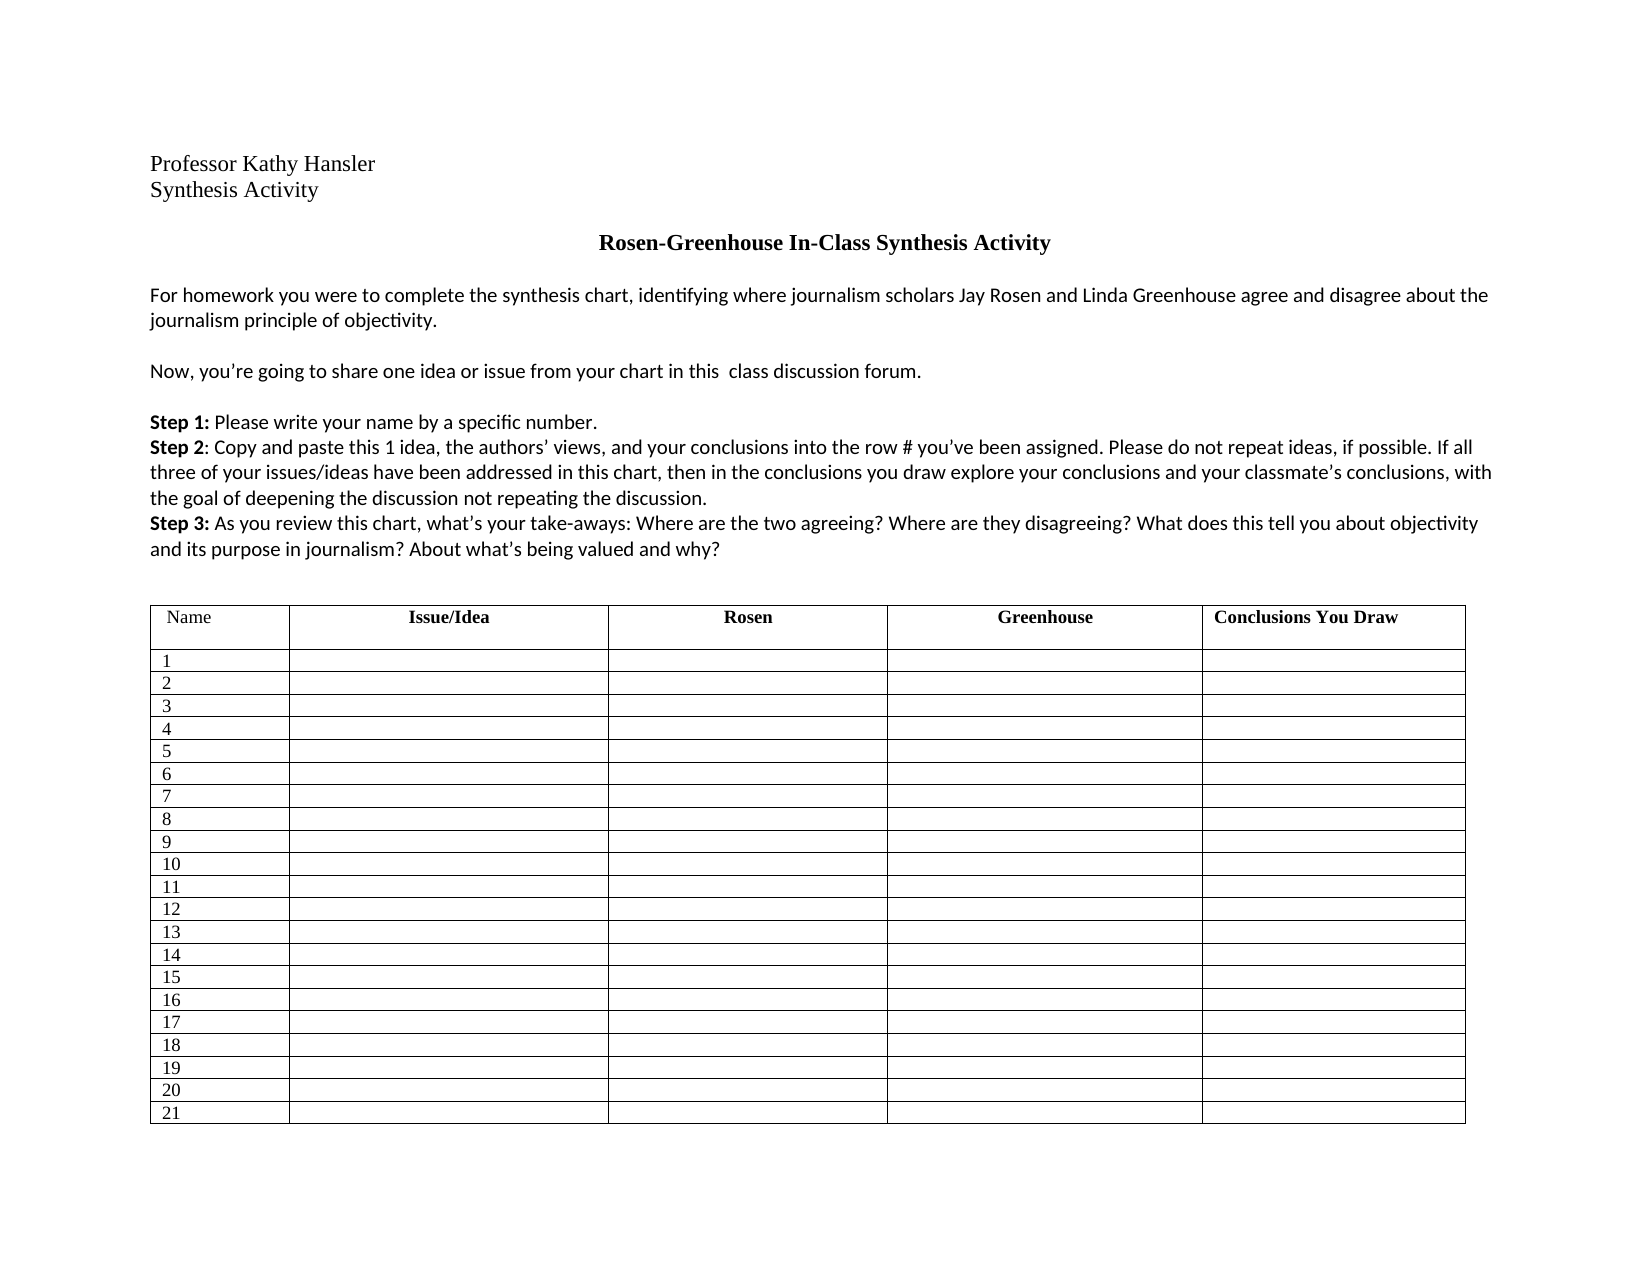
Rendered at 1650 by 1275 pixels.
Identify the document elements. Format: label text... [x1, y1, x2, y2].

table_cell [609, 898, 887, 920]
table_cell 1 [151, 650, 289, 671]
table_cell [888, 650, 1202, 671]
table_cell [290, 808, 608, 829]
table_cell [290, 717, 608, 739]
table_cell [888, 808, 1202, 829]
table_cell [1203, 1057, 1465, 1078]
table_cell [290, 831, 608, 852]
table_cell [609, 763, 887, 784]
text Step 2: Copy and paste this 1 idea, the authors’ views, and your conclusions into the row # you’ve been assigned. Please do not repeat ideas, if possible. If all three of your issues/ideas have been addressed in this chart, then in the conclusions you draw explore your conclusions and your classmate’s conclusions, with the goal of deepening the discussion not repeating the discussion. [150, 434, 1500, 511]
table_cell [888, 695, 1202, 716]
table_cell 8 [151, 808, 289, 829]
table_cell [888, 944, 1202, 965]
table_cell 4 [151, 717, 289, 739]
table_cell 2 [151, 672, 289, 694]
table_cell [888, 876, 1202, 897]
table_cell [609, 831, 887, 852]
table_cell [290, 695, 608, 716]
table_cell [290, 763, 608, 784]
table_cell [888, 1034, 1202, 1056]
table_cell 13 [151, 921, 289, 942]
table_cell 18 [151, 1034, 289, 1056]
table_header Rosen [609, 606, 887, 649]
table_cell 7 [151, 785, 289, 807]
table_cell 20 [151, 1079, 289, 1101]
table_cell [290, 785, 608, 807]
table_cell [888, 672, 1202, 694]
table_cell 21 [151, 1102, 289, 1123]
text Synthesis Activity [150, 176, 1500, 203]
table_cell [1203, 853, 1465, 875]
table_cell [1203, 966, 1465, 988]
table_cell [888, 898, 1202, 920]
table_cell [290, 898, 608, 920]
table_cell [290, 1011, 608, 1033]
table_cell [609, 1079, 887, 1101]
table_cell [1203, 921, 1465, 942]
table_cell [1203, 695, 1465, 716]
table_cell [888, 1102, 1202, 1123]
table_cell [888, 1011, 1202, 1033]
table_cell [609, 966, 887, 988]
table_header Greenhouse [888, 606, 1202, 649]
table_cell [1203, 944, 1465, 965]
table_cell 3 [151, 695, 289, 716]
table_cell 16 [151, 989, 289, 1010]
table_cell [290, 876, 608, 897]
table_cell [609, 989, 887, 1010]
table_cell [290, 921, 608, 942]
table_cell 14 [151, 944, 289, 965]
text Professor Kathy Hansler [150, 150, 1500, 176]
table_cell [1203, 898, 1465, 920]
table_cell 9 [151, 831, 289, 852]
table_cell [290, 740, 608, 762]
table_cell [609, 672, 887, 694]
table_header Conclusions You Draw [1203, 606, 1465, 649]
table_cell [609, 695, 887, 716]
table_cell [1203, 1034, 1465, 1056]
text For homework you were to complete the synthesis chart, identifying where journalism scholars Jay Rosen and Linda Greenhouse agree and disagree about the journalism principle of objectivity. [150, 282, 1500, 333]
table_cell [1203, 808, 1465, 829]
table_cell [888, 1057, 1202, 1078]
table_cell 6 [151, 763, 289, 784]
table_cell 5 [151, 740, 289, 762]
table_cell [609, 876, 887, 897]
table_cell [290, 672, 608, 694]
table_cell [290, 1034, 608, 1056]
table_cell [290, 1057, 608, 1078]
table_cell [888, 785, 1202, 807]
table_cell [609, 785, 887, 807]
table_cell [609, 853, 887, 875]
table_cell [1203, 1102, 1465, 1123]
table_cell [888, 921, 1202, 942]
text Step 3: As you review this chart, what’s your take-aways: Where are the two agreeing? Where are they disagreeing? What does this tell you about objectivity and its purpose in journalism? About what’s being valued and why? [150, 511, 1500, 561]
table_cell [888, 763, 1202, 784]
table_cell [290, 966, 608, 988]
text Rosen-Greenhouse In-Class Synthesis Activity [150, 229, 1500, 255]
table_cell [609, 1011, 887, 1033]
table_cell 17 [151, 1011, 289, 1033]
table_cell [1203, 717, 1465, 739]
table_cell [888, 853, 1202, 875]
table_cell [609, 650, 887, 671]
table_cell [290, 944, 608, 965]
table_cell 12 [151, 898, 289, 920]
table_header Name [151, 606, 289, 649]
table_cell [1203, 650, 1465, 671]
text Now, you’re going to share one idea or issue from your chart in this class discussion forum. [150, 358, 1500, 383]
table_cell [609, 808, 887, 829]
table_cell [609, 921, 887, 942]
text Step 1: Please write your name by a specific number. [150, 409, 1500, 434]
table_cell [1203, 672, 1465, 694]
table_cell [888, 831, 1202, 852]
table_cell [1203, 876, 1465, 897]
table_cell [888, 966, 1202, 988]
table_cell [609, 1034, 887, 1056]
table_cell [888, 740, 1202, 762]
table_cell [609, 717, 887, 739]
table_cell [1203, 1011, 1465, 1033]
table_cell [290, 989, 608, 1010]
table_cell [290, 853, 608, 875]
table_cell 19 [151, 1057, 289, 1078]
table_cell [609, 1057, 887, 1078]
table_cell [1203, 785, 1465, 807]
table_cell [1203, 989, 1465, 1010]
table_cell 11 [151, 876, 289, 897]
table_header Issue/Idea [290, 606, 608, 649]
table_cell [609, 1102, 887, 1123]
table_cell 15 [151, 966, 289, 988]
table_cell [609, 740, 887, 762]
table_cell [1203, 740, 1465, 762]
table_cell [290, 1102, 608, 1123]
table_cell [1203, 1079, 1465, 1101]
table_cell [888, 1079, 1202, 1101]
table_cell [888, 717, 1202, 739]
table_cell [290, 650, 608, 671]
table_cell [290, 1079, 608, 1101]
table_cell [1203, 763, 1465, 784]
table_cell [609, 944, 887, 965]
table_cell [1203, 831, 1465, 852]
table_cell 10 [151, 853, 289, 875]
table_cell [888, 989, 1202, 1010]
